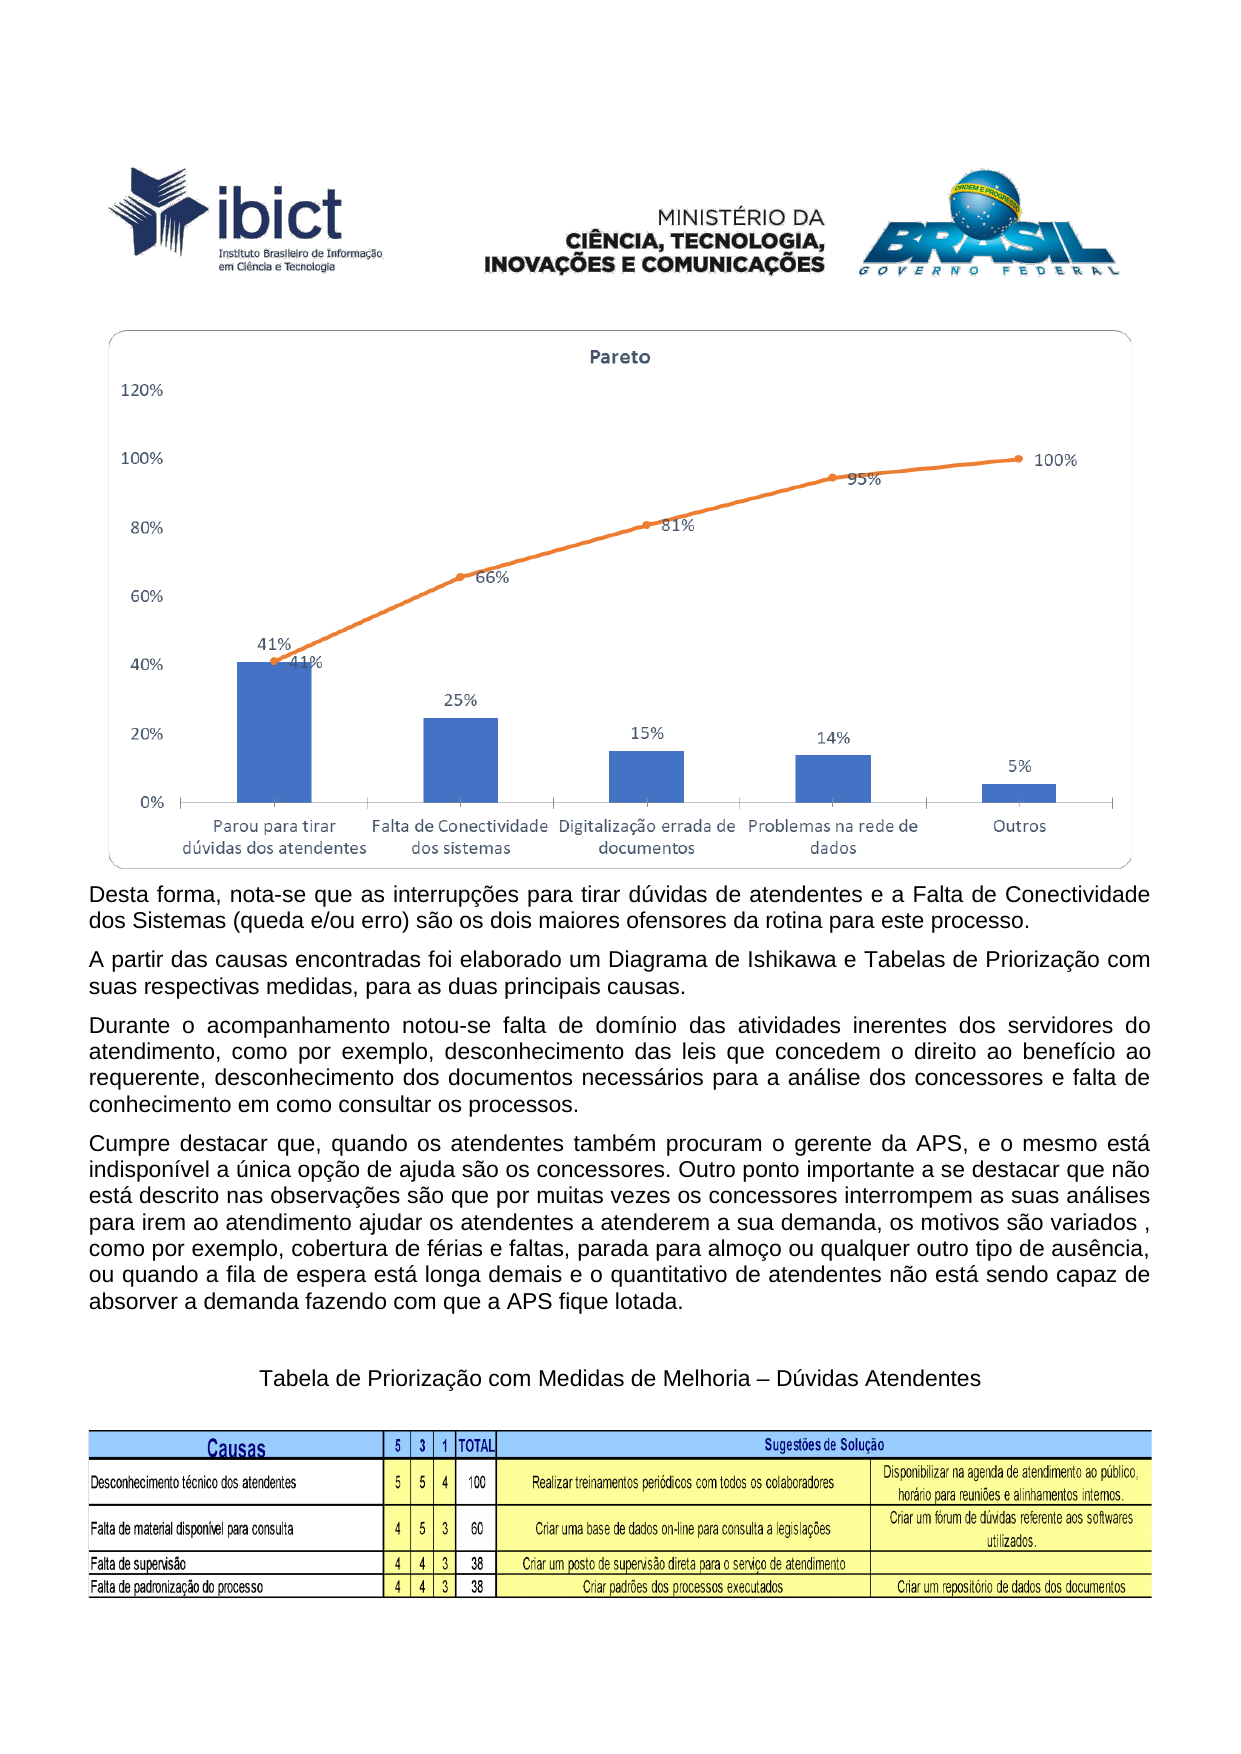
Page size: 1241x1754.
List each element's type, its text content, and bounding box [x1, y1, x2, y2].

picture [98, 149, 396, 280]
text Tabela de Priorização com Medidas de Melhoria – Dúvidas Atendentes [89, 1365, 1152, 1392]
text Durante o acompanhamento notou-se falta de domínio das atividades inerentes dos servidores do atendimento, como por exemplo, desconhecimento das leis que concedem o direito ao benefício ao requerente, desconhecimento dos documentos necessários para a análise dos concessores e falta de conhecimento em como consultar os processos. [89, 1012, 1152, 1117]
picture [483, 166, 1122, 280]
picture [88, 1430, 1152, 1598]
text A partir das causas encontradas foi elaborado um Diagrama de Ishikawa e Tabelas de Priorização com suas respectivas medidas, para as duas principais causas. [89, 946, 1152, 999]
text Cumpre destacar que, quando os atendentes também procuram o gerente da APS, e o mesmo está indisponível a única opção de ajuda são os concessores. Outro ponto importante a se destacar que não está descrito nas observações são que por muitas vezes os concessores interrompem as suas análises para irem ao atendimento ajudar os atendentes a atenderem a sua demanda, os motivos são variados , como por exemplo, cobertura de férias e faltas, parada para almoço ou qualquer outro tipo de ausência, ou quando a fila de espera está longa demais e o quantitativo de atendentes não está sendo capaz de absorver a demanda fazendo com que a APS fique lotada. [89, 1129, 1152, 1314]
text Desta forma, nota-se que as interrupções para tirar dúvidas de atendentes e a Falta de Conectividade dos Sistemas (queda e/ou erro) são os dois maiores ofensores da rotina para este processo. [89, 881, 1152, 934]
picture [108, 330, 1132, 869]
